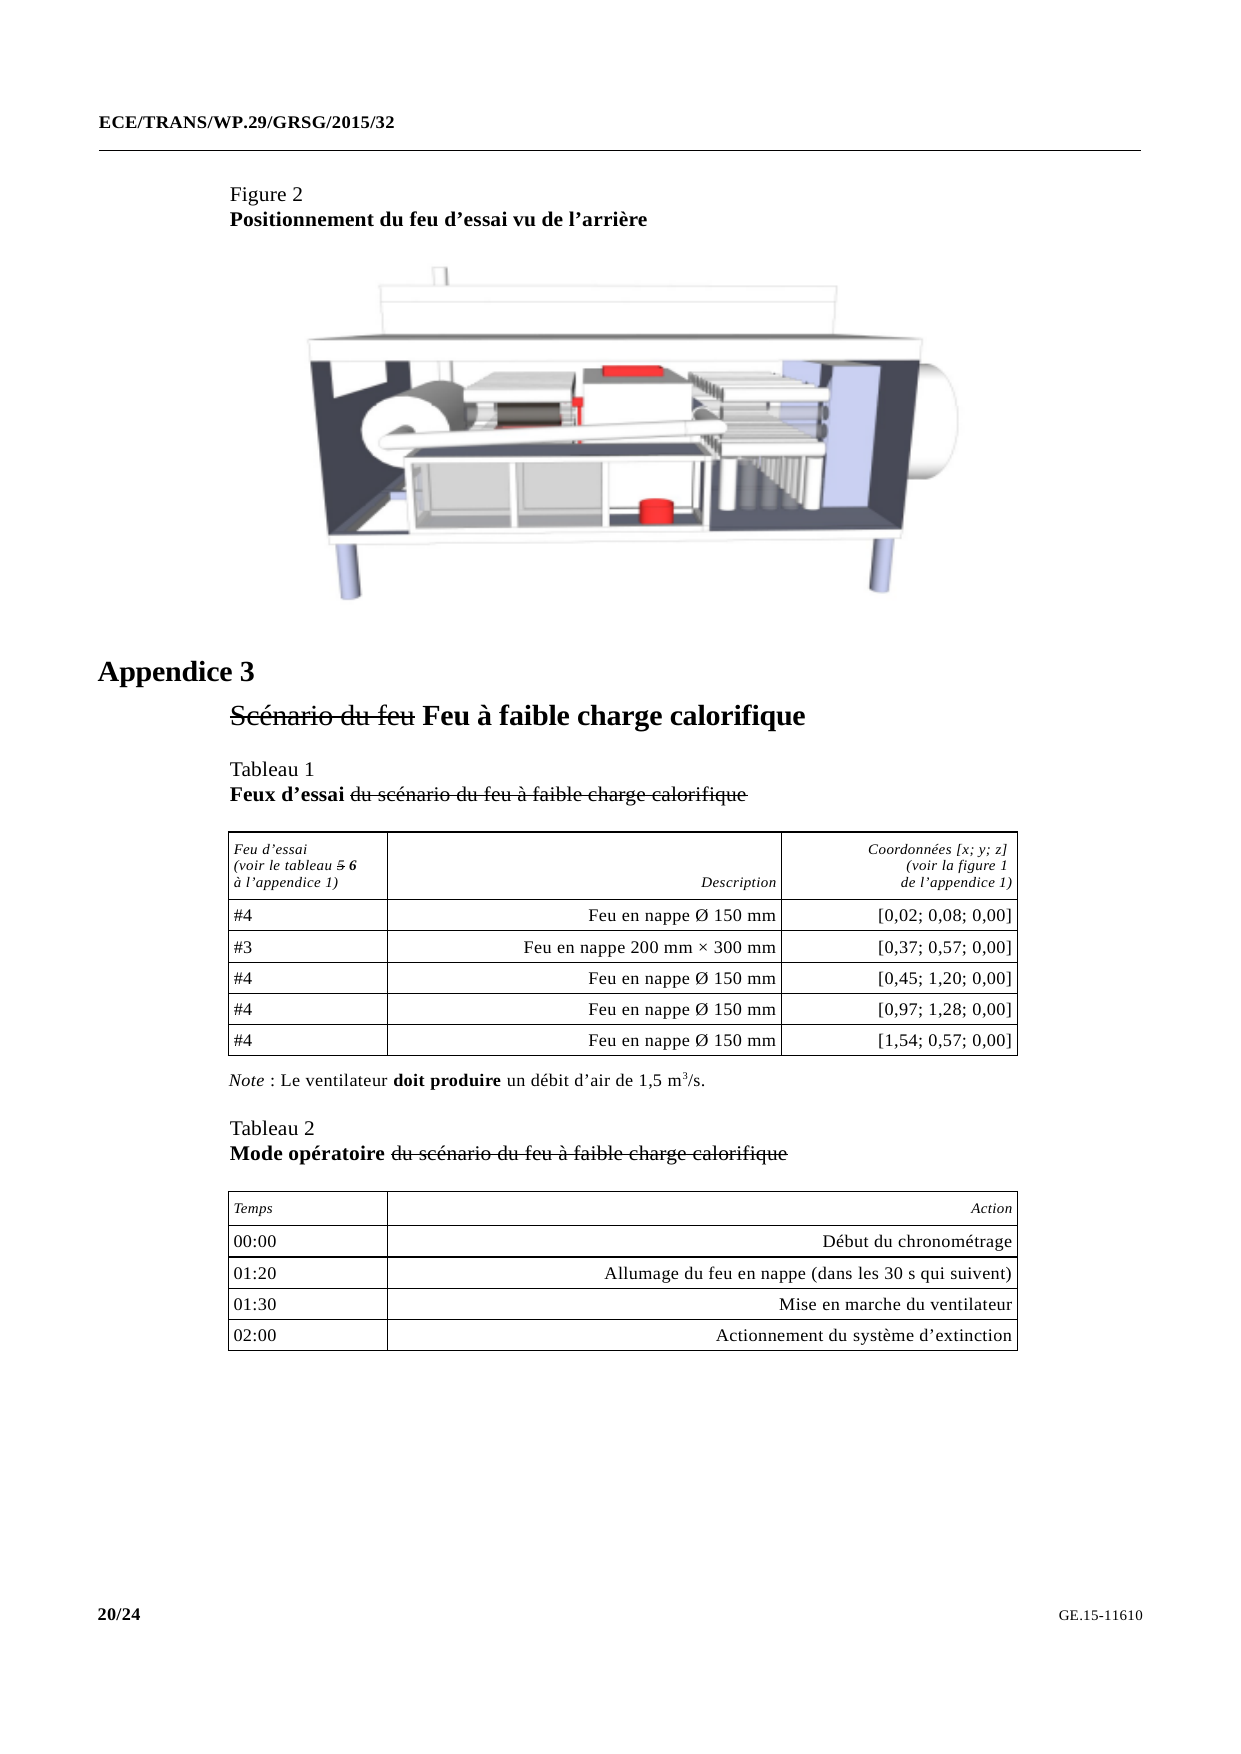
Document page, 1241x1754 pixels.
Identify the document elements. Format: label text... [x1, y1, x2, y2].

table_cell 01:20 [229, 1258, 387, 1288]
table_header Temps [229, 1192, 387, 1225]
table_cell 01:30 [229, 1289, 387, 1319]
table_cell Feu en nappe Ø 150 mm [388, 994, 781, 1024]
table_cell [1,54; 0,57; 0,00] [782, 1025, 1017, 1055]
table_cell Actionnement du système d’extinction [388, 1320, 1017, 1350]
table_cell [0,97; 1,28; 0,00] [782, 994, 1017, 1024]
table_cell #3 [229, 931, 387, 962]
table_cell [0,02; 0,08; 0,00] [782, 900, 1017, 930]
table_cell #4 [229, 1025, 387, 1055]
text Scénario du feu Feu à faible charge calorifique [97, 700, 1011, 731]
table_cell 00:00 [229, 1226, 387, 1256]
table_cell Feu en nappe Ø 150 mm [388, 900, 781, 930]
text Appendice 3 [97, 656, 1011, 688]
table_cell #4 [229, 994, 387, 1024]
table_cell [0,45; 1,20; 0,00] [782, 963, 1017, 993]
table_header Coordonnées [x; y; z] (voir la figure 1 de l’appendice 1) [782, 833, 1017, 899]
text Note : Le ventilateur doit produire un débit d’air de 1,5 m3/s. [229, 1069, 1143, 1091]
text Tableau 1 Feux d’essai du scénario du feu à faible charge calorifique [97, 756, 1011, 806]
table_cell Mise en marche du ventilateur [388, 1289, 1017, 1319]
table_cell [0,37; 0,57; 0,00] [782, 931, 1017, 962]
table_cell Feu en nappe Ø 150 mm [388, 1025, 781, 1055]
table_header Description [388, 833, 781, 899]
table_cell #4 [229, 963, 387, 993]
text Tableau 2 Mode opératoire du scénario du feu à faible charge calorifique [97, 1116, 1011, 1166]
table_cell Feu en nappe Ø 150 mm [388, 963, 781, 993]
table_header Action [388, 1192, 1017, 1225]
table_cell 02:00 [229, 1320, 387, 1350]
table_cell Début du chronométrage [388, 1226, 1017, 1256]
table_cell Feu en nappe 200 mm × 300 mm [388, 931, 781, 962]
table_cell Allumage du feu en nappe (dans les 30 s qui suivent) [388, 1258, 1017, 1288]
table_header Feu d’essai (voir le tableau 5 6 à l’appendice 1) [229, 833, 387, 899]
table_cell #4 [229, 900, 387, 930]
text Figure 2 Positionnement du feu d’essai vu de l’arrière [97, 181, 1011, 231]
